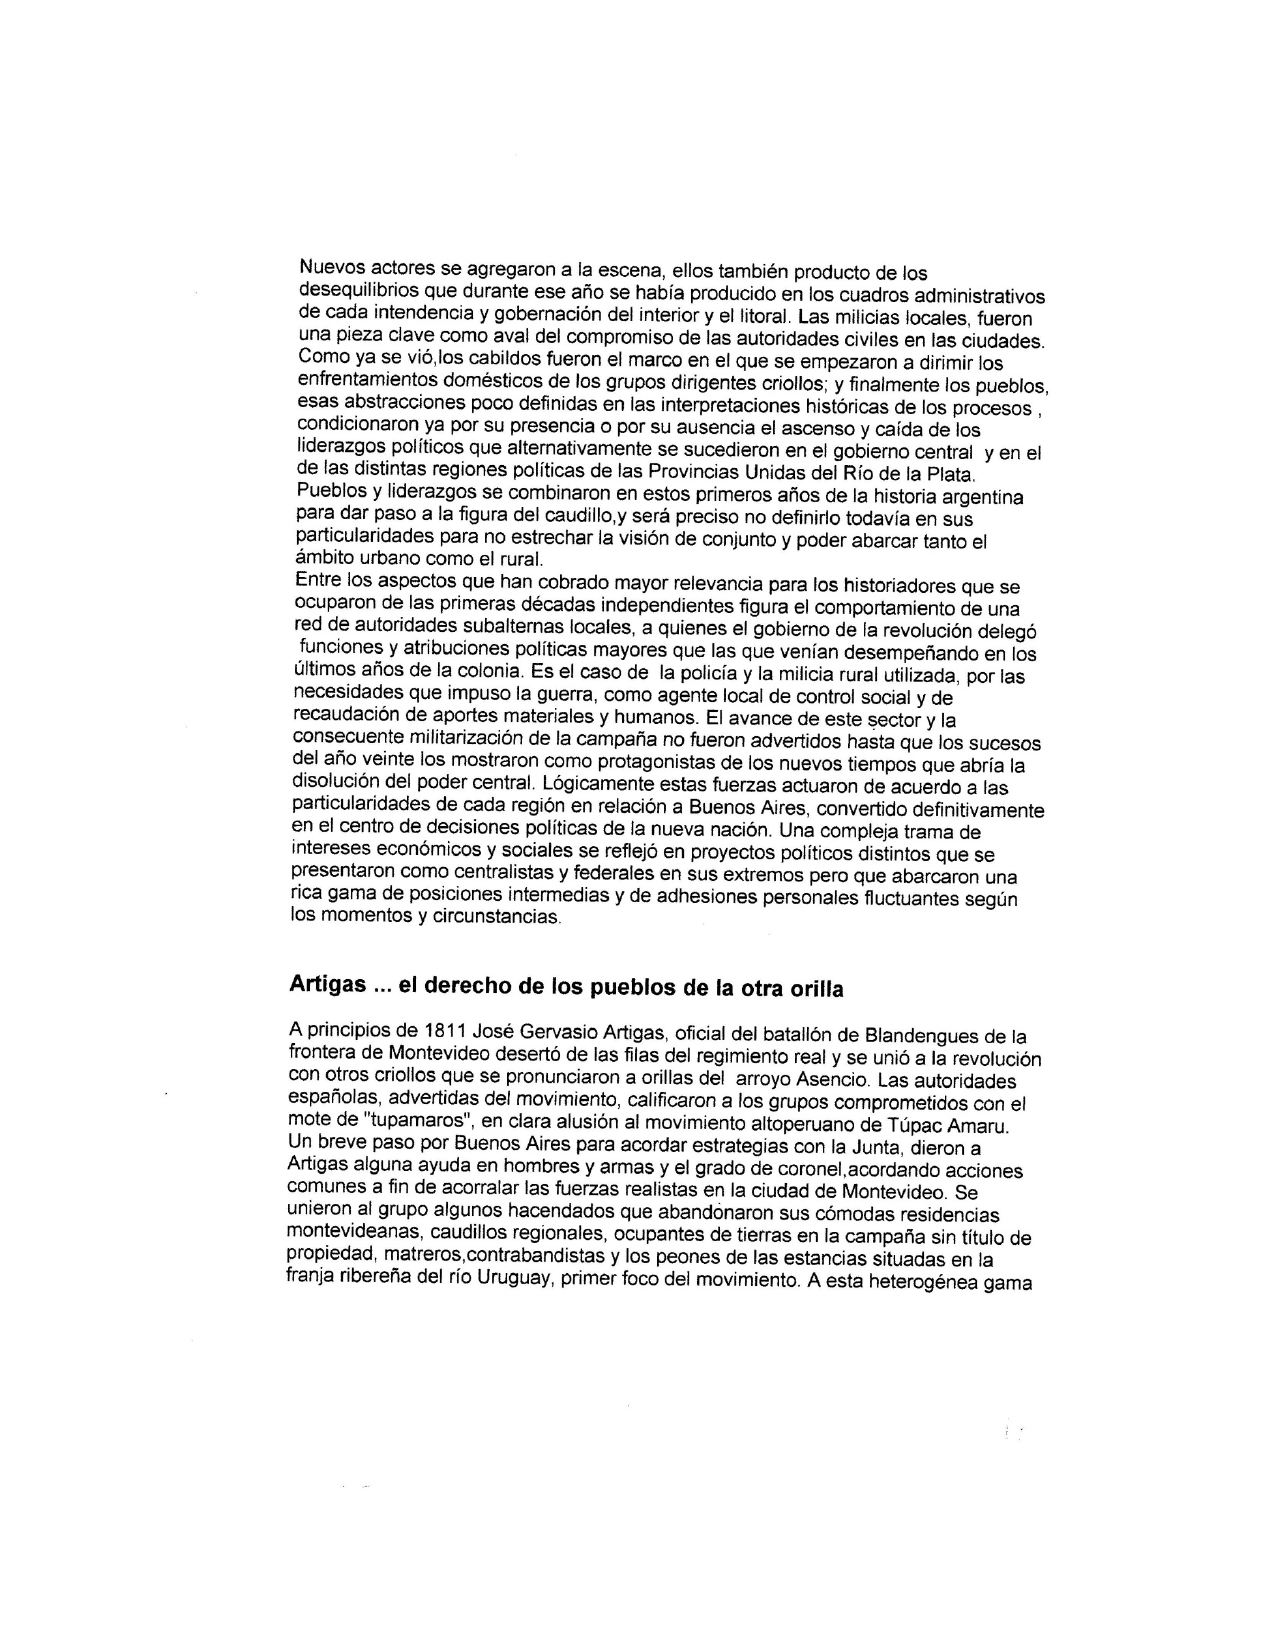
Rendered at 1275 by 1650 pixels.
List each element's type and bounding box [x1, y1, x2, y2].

picture [150, 150, 1125, 1490]
